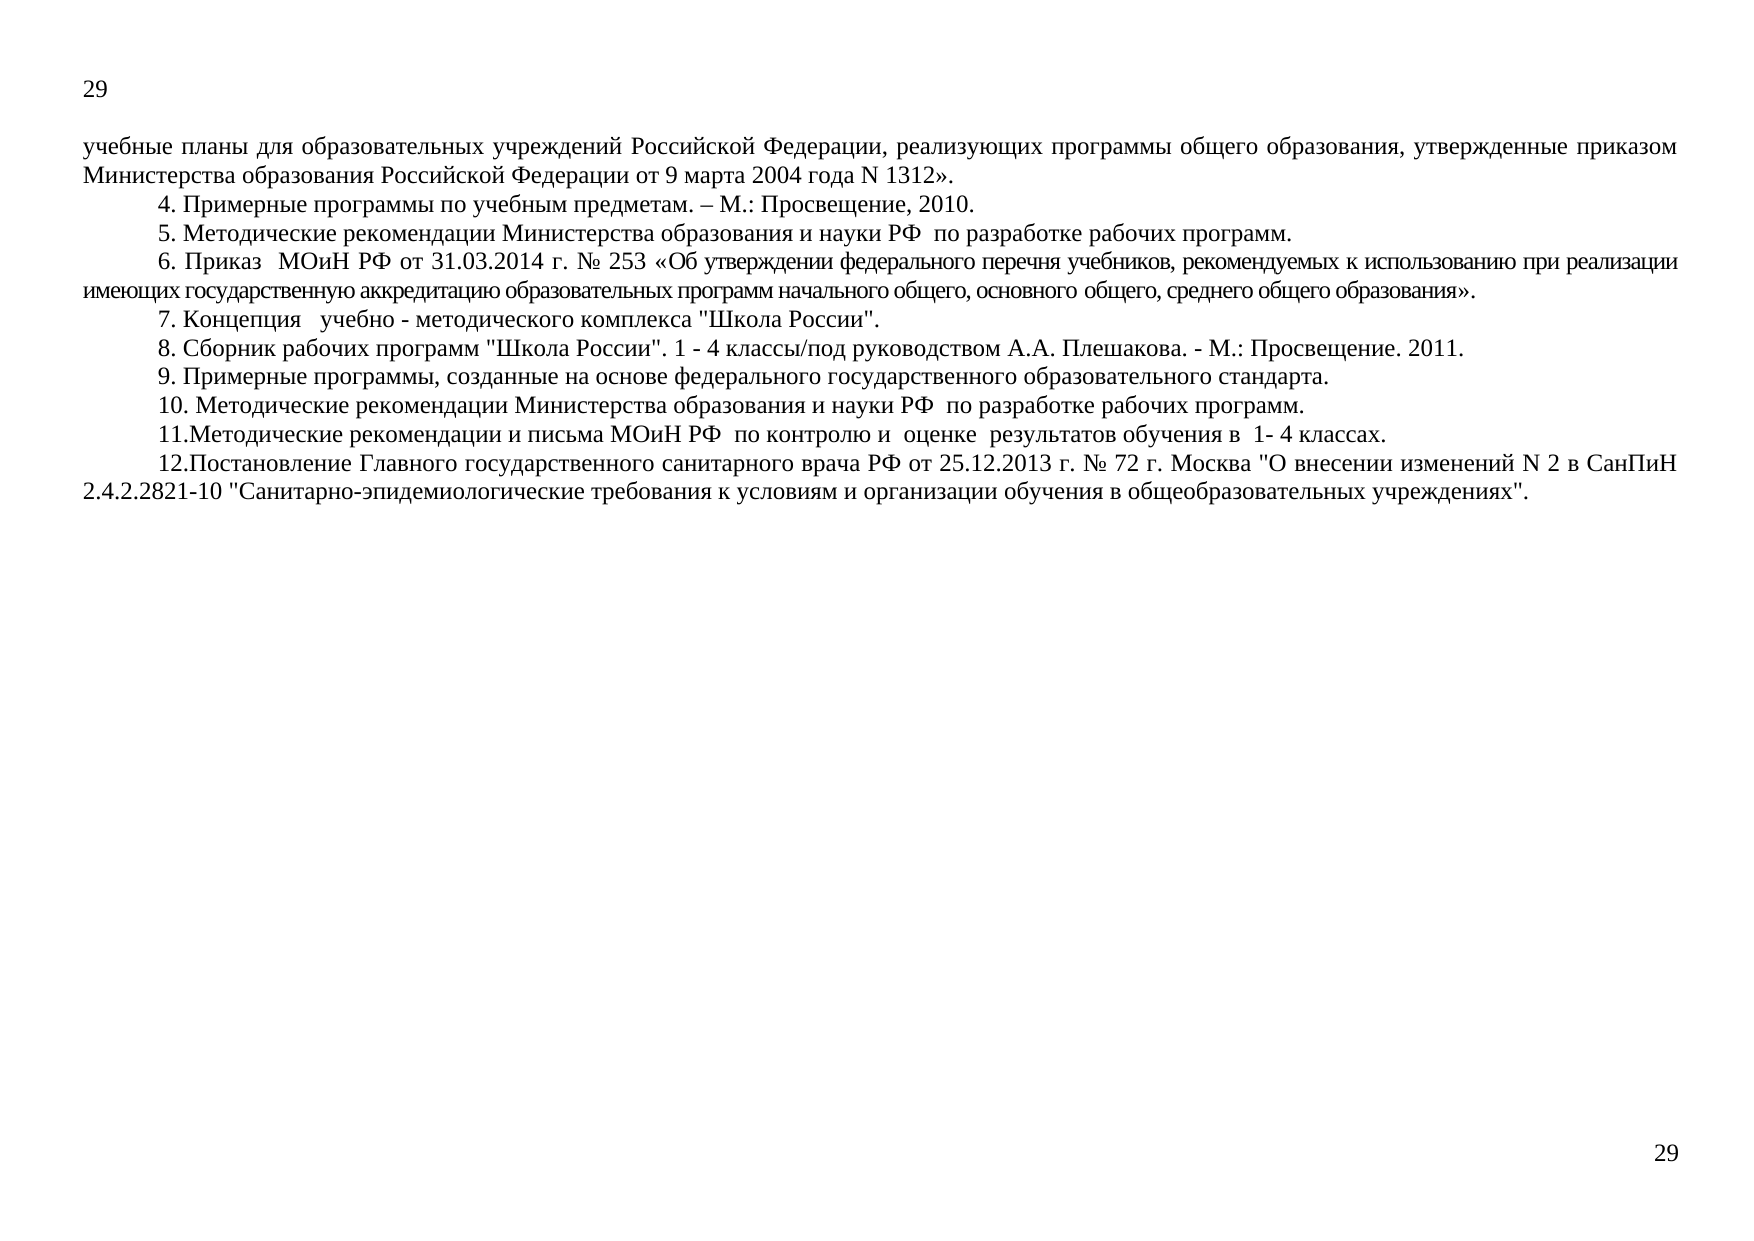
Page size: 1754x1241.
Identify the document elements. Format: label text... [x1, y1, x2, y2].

text 5. Методические рекомендации Министерства образования и науки РФ по разработке рабочих программ. [83, 218, 1679, 246]
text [83, 131, 1679, 189]
text 8. Сборник рабочих программ "Школа России". 1 - 4 классы/под руководством А.А. Плешакова. - М.: Просвещение. 2011. [83, 333, 1679, 361]
text 10. Методические рекомендации Министерства образования и науки РФ по разработке рабочих программ. [83, 390, 1679, 419]
text 9. Примерные программы, созданные на основе федерального государственного образовательного стандарта. [83, 361, 1679, 390]
text 7. Концепция учебно - методического комплекса "Школа России". [83, 304, 1679, 333]
text 11.Методические рекомендации и письма МОиН РФ по контролю и оценке результатов обучения в 1- 4 классах. [83, 419, 1679, 448]
text 4. Примерные программы по учебным предметам. – М.: Просвещение, 2010. [83, 189, 1679, 218]
text 12.Постановление Главного государственного санитарного врача РФ от 25.12.2013 г. № 72 г. Москва "О внесении изменений N 2 в СанПиН 2.4.2.2821-10 "Санитарно-эпидемиологические требования к условиям и организации обучения в общеобразовательных учреждениях". [83, 448, 1679, 505]
text 6. Приказ МОиН РФ от 31.03.2014 г. № 253 «Об утверждении федерального перечня учебников, рекомендуемых к использованию при реализации имеющих государственную аккредитацию образовательных программ начального общего, основного общего, среднего общего образования». [83, 246, 1679, 304]
